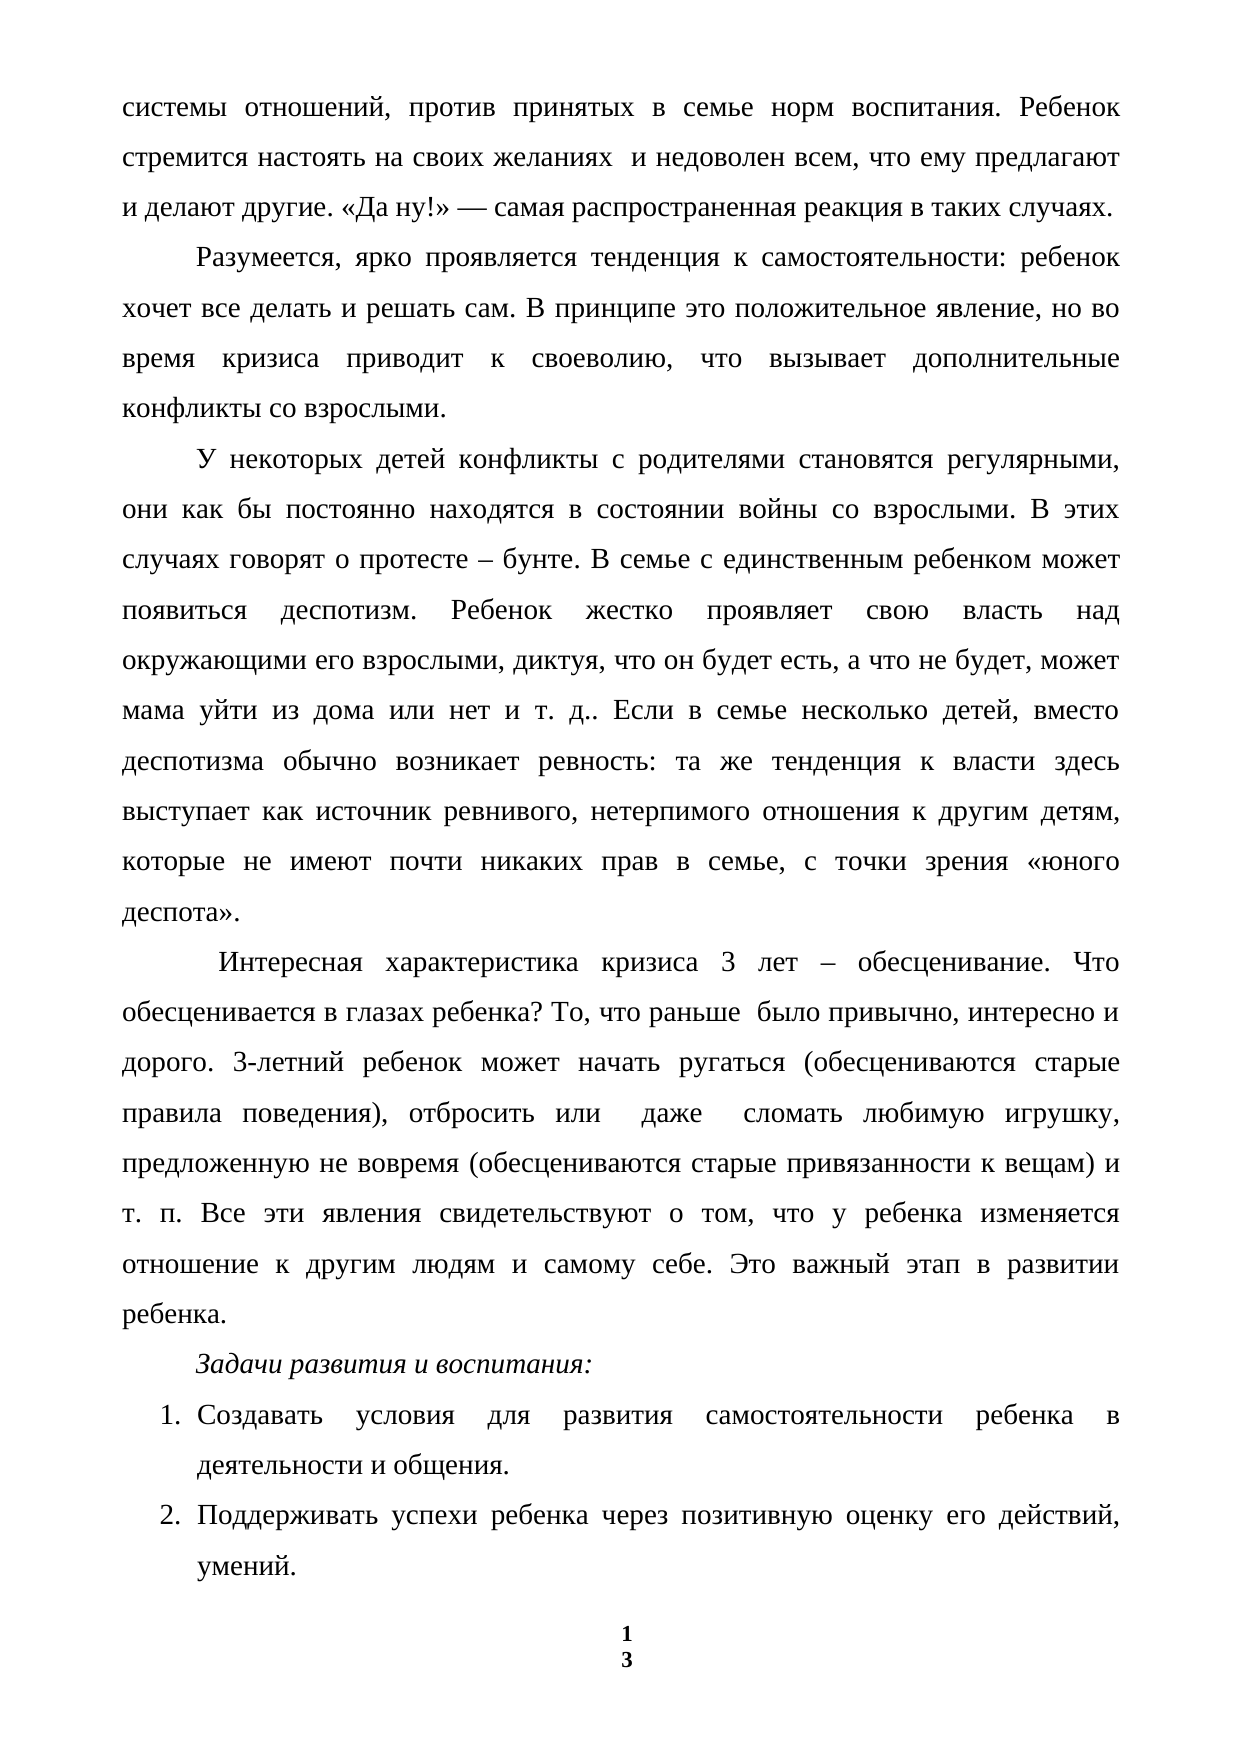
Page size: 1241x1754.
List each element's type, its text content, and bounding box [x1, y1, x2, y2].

list Создавать условия для развития самостоятельности ребенка в деятельности и общения. [159, 1397, 1121, 1481]
text Интересная характеристика кризиса 3 лет – обесценивание. Что обесценивается в глазах ребенка? То, что раньше было привычно, интересно и дорого. 3-летний ребенок может начать ругаться (обесцениваются старые правила поведения), отбросить или даже сломать любимую игрушку, предложенную не вовремя (обесцениваются старые привязанности к вещам) и т. п. Все эти явления свидетельствуют о том, что у ребенка изменяется отношение к другим людям и самому себе. Это важный этап в развитии ребенка. [122, 944, 1121, 1330]
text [122, 89, 1121, 223]
text У некоторых детей конфликты с родителями становятся регулярными, они как бы постоянно находятся в состоянии войны со взрослыми. В этих случаях говорят о протесте – бунте. В семье с единственным ребенком может появиться деспотизм. Ребенок жестко проявляет свою власть над окружающими его взрослыми, диктуя, что он будет есть, а что не будет, может мама уйти из дома или нет и т. д.. Если в семье несколько детей, вместо деспотизма обычно возникает ревность: та же тенденция к власти здесь выступает как источник ревнивого, нетерпимого отношения к другим детям, которые не имеют почти никаких прав в семье, с точки зрения «юного деспота». [122, 441, 1121, 927]
list Поддерживать успехи ребенка через позитивную оценку его действий, умений. [159, 1497, 1121, 1581]
text Задачи развития и воспитания: [122, 1346, 1121, 1380]
text Разумеется, ярко проявляется тенденция к самостоятельности: ребенок хочет все делать и решать сам. В принципе это положительное явление, но во время кризиса приводит к своеволию, что вызывает дополнительные конфликты со взрослыми. [122, 239, 1121, 424]
